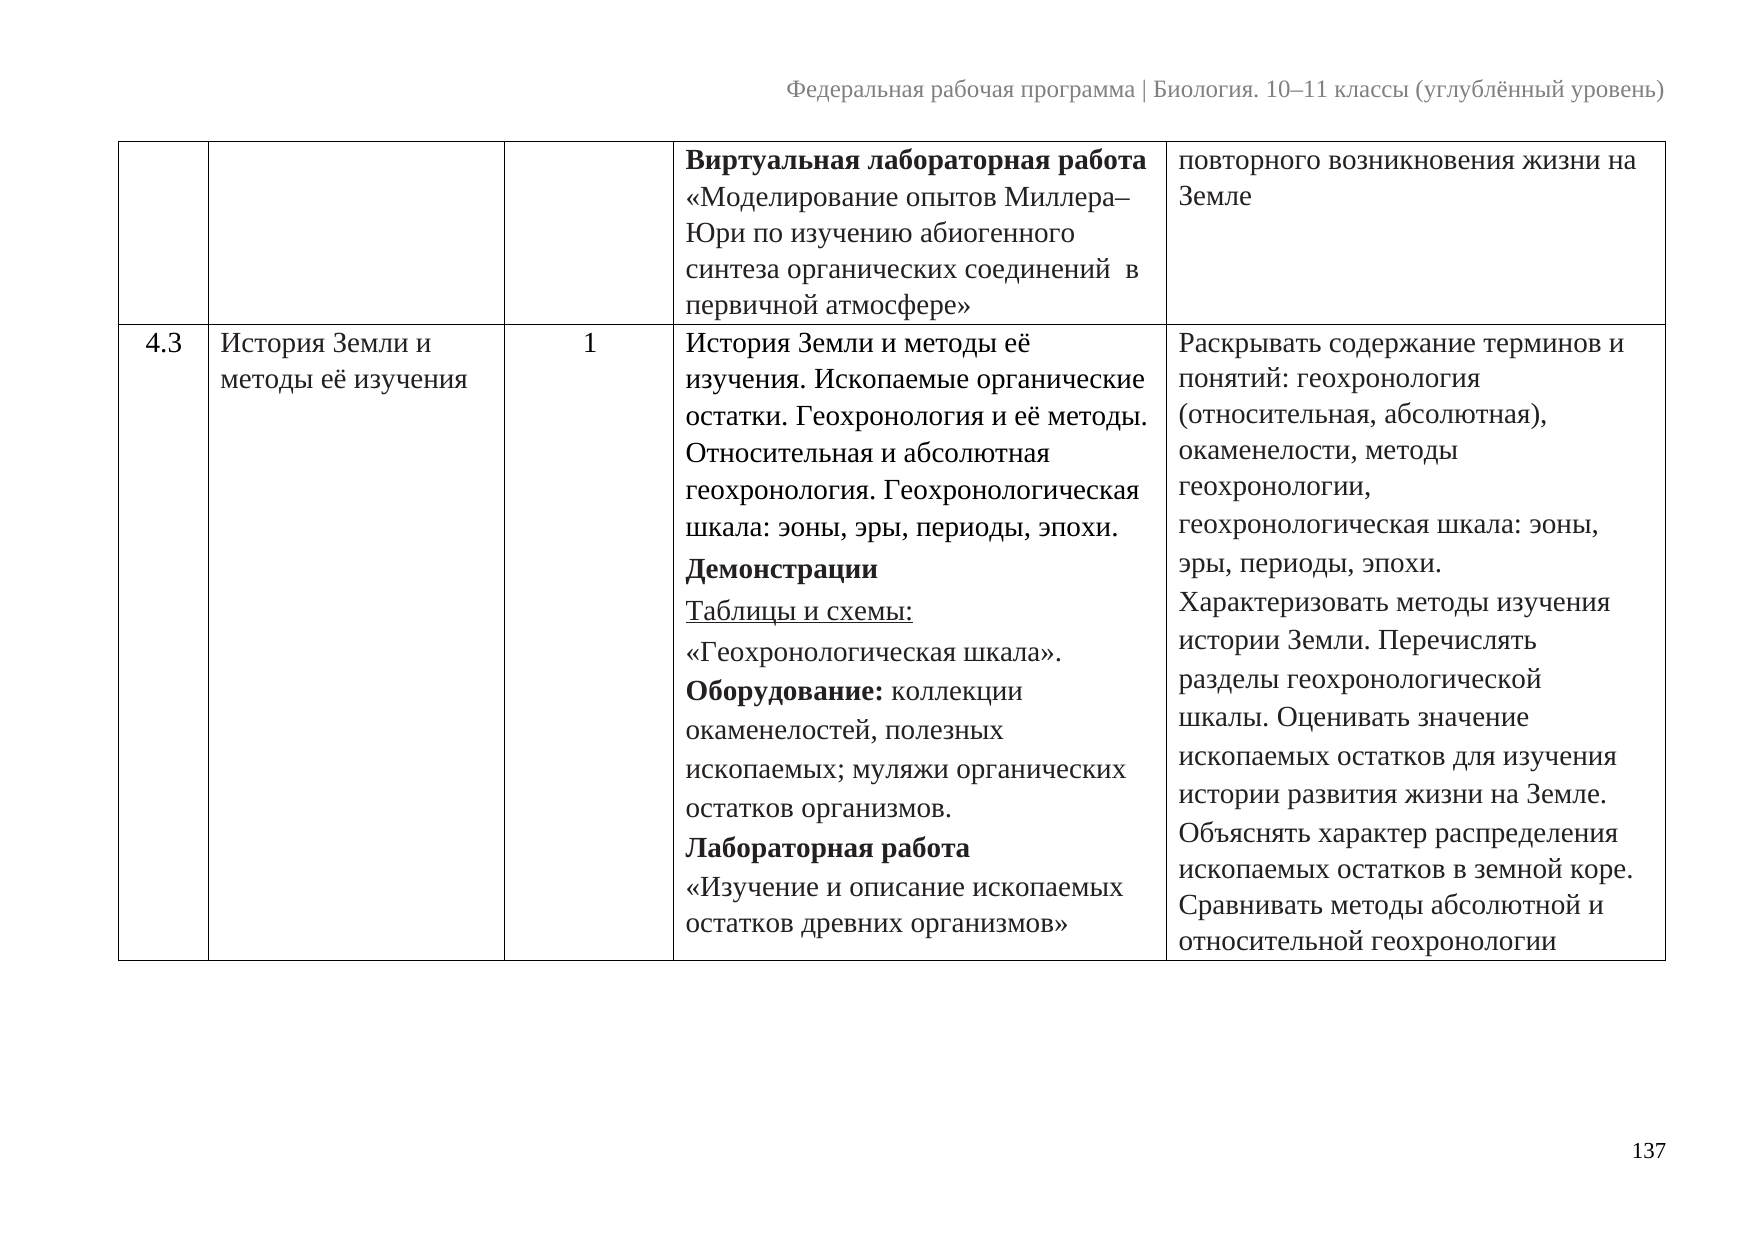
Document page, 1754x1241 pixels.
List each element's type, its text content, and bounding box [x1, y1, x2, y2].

table_header [119, 142, 208, 323]
table_cell 4.3 [119, 325, 208, 959]
table_cell История Земли и методы её изучения. Ископаемые органические остатки. Геохронология и её методы. Относительная и абсолютная геохронология. Геохронологическая шкала: эоны, эры, периоды, эпохи. Демонстрации Таблицы и схемы: «Геохронологическая шкала». Оборудование: коллекции окаменелостей, полезных ископаемых; муляжи органических остатков организмов. Лабораторная работа «Изучение и описание ископаемых остатков древних организмов» [674, 325, 1166, 959]
table_header повторного возникновения жизни на Земле [1167, 142, 1665, 323]
table_header [505, 142, 673, 323]
table_cell Раскрывать содержание терминов и понятий: геохронология (относительная, абсолютная), окаменелости, методы геохронологии, геохронологическая шкала: эоны, эры, периоды, эпохи. Характеризовать методы изучения истории Земли. Перечислять разделы геохронологической шкалы. Оценивать значение ископаемых остатков для изучения истории развития жизни на Земле. Объяснять характер распределения ископаемых остатков в земной коре. Сравнивать методы абсолютной и относительной геохронологии [1167, 325, 1665, 959]
table_cell История Земли и методы её изучения [209, 325, 504, 959]
table_header Виртуальная лабораторная работа «Моделирование опытов Миллера– Юри по изучению абиогенного синтеза органических соединений в первичной атмосфере» [674, 142, 1166, 323]
table_cell 1 [505, 325, 673, 959]
table_header [209, 142, 504, 323]
